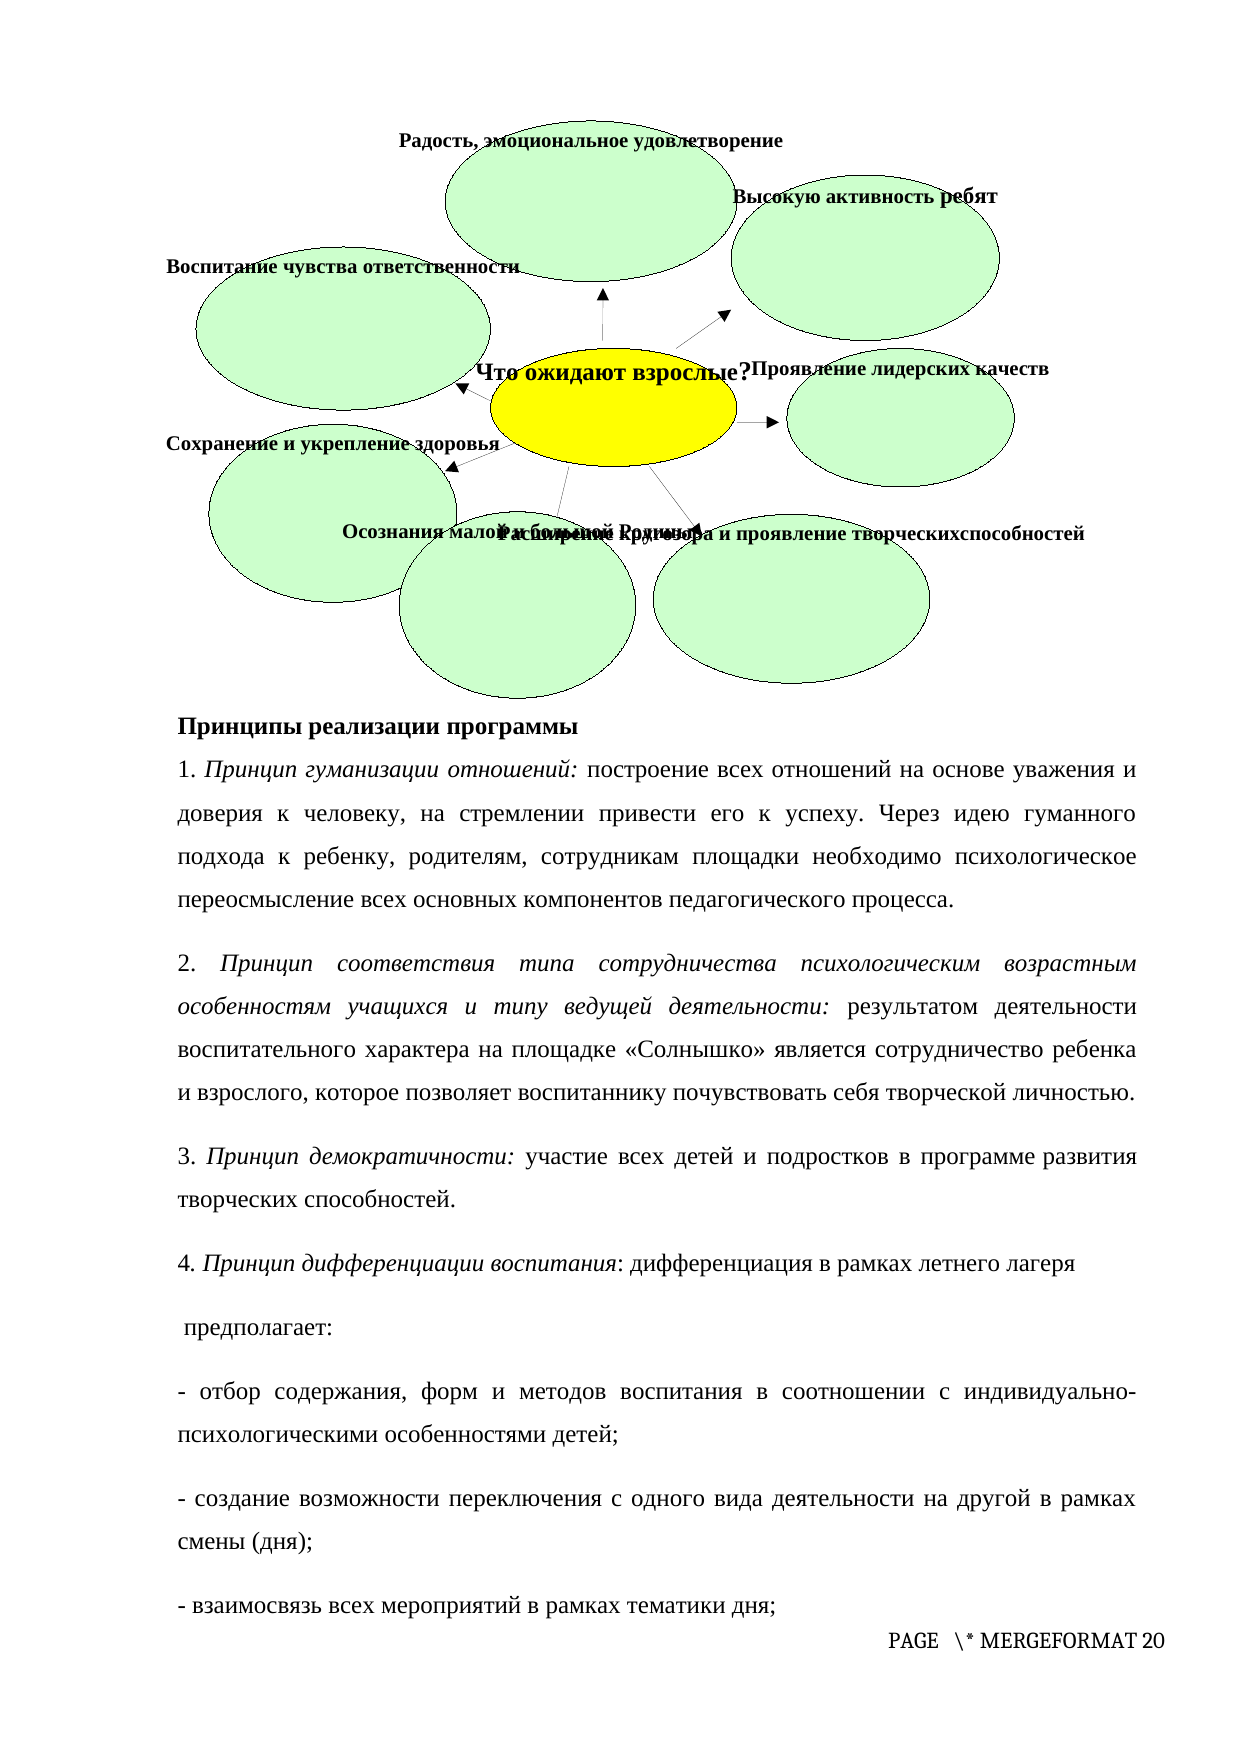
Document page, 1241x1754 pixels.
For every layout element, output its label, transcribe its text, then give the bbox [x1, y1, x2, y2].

text Принципы реализации программы [177, 711, 1165, 740]
text 1. Принцип гуманизации отношений: построение всех отношений на основе уважения и доверия к человеку, на стремлении привести его к успеху. Через идею гуманного подхода к ребенку, родителям, сотрудникам площадки необходимо психологическое переосмысление всех основных компонентов педагогического процесса. [177, 754, 1137, 913]
text предполагает: [177, 1312, 1137, 1341]
text - взаимосвязь всех мероприятий в рамках тематики дня; [177, 1590, 1137, 1619]
text - создание возможности переключения с одного вида деятельности на другой в рамках смены (дня); [177, 1483, 1137, 1555]
text - отбор содержания, форм и методов воспитания в соотношении с индивидуально-психологическими особенностями детей; [177, 1376, 1137, 1448]
text 3. Принцип демократичности: участие всех детей и подростков в программе развития творческих способностей. [177, 1141, 1137, 1213]
text 4. Принцип дифференциации воспитания: дифференциация в рамках летнего лагеря [177, 1248, 1137, 1277]
text 2. Принцип соответствия типа сотрудничества психологическим возрастным особенностям учащихся и типу ведущей деятельности: результатом деятельности воспитательного характера на площадке «Солнышко» является сотрудничество ребенка и взрослого, которое позволяет воспитаннику почувствовать себя творческой личностью. [177, 948, 1137, 1106]
